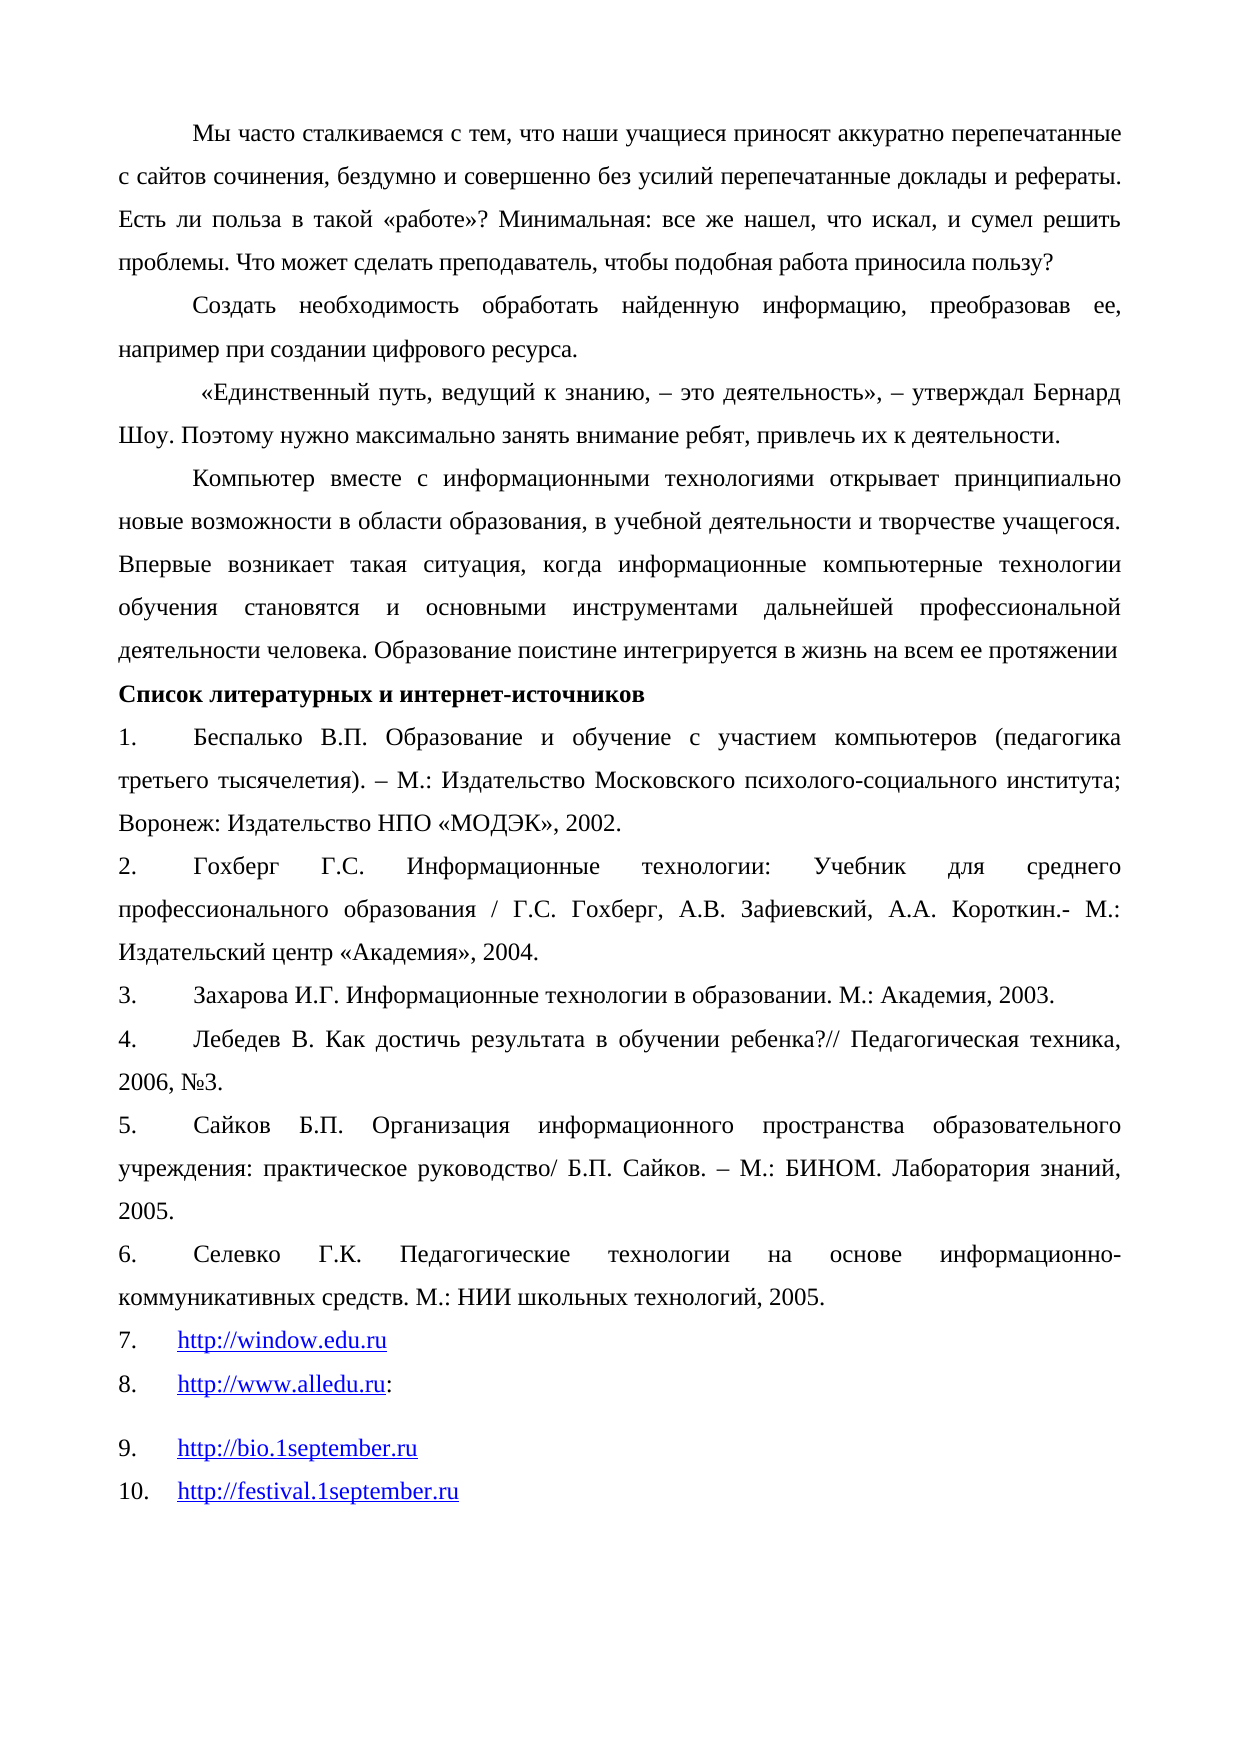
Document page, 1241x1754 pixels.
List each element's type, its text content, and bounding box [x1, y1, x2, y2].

text Создать необходимость обработать найденную информацию, преобразовав ее, например при создании цифрового ресурса. [118, 291, 1122, 362]
list http://window.edu.ru [118, 1326, 1122, 1354]
text Мы часто сталкиваемся с тем, что наши учащиеся приносят аккуратно перепечатанные с сайтов сочинения, бездумно и совершенно без усилий перепечатанные доклады и рефераты. Есть ли польза в такой «работе»? Минимальная: все же нашел, что искал, и сумел решить проблемы. Что может сделать преподаватель, чтобы подобная работа приносила пользу? [118, 118, 1122, 276]
list Беспалько В.П. Образование и обучение с участием компьютеров (педагогика третьего тысячелетия). – М.: Издательство Московского психолого-социального института; Воронеж: Издательство НПО «МОДЭК», 2002. [118, 722, 1122, 837]
list http://www.alledu.ru: [118, 1369, 1122, 1397]
text Список литературных и интернет-источников [118, 679, 1122, 707]
list Гохберг Г.С. Информационные технологии: Учебник для среднего профессионального образования / Г.С. Гохберг, А.В. Зафиевский, А.А. Короткин.- М.: Издательский центр «Академия», 2004. [118, 851, 1122, 966]
list Селевко Г.К. Педагогические технологии на основе информационно-коммуникативных средств. М.: НИИ школьных технологий, 2005. [118, 1239, 1122, 1311]
list http://festival.1september.ru [118, 1476, 1122, 1504]
list Сайков Б.П. Организация информационного пространства образовательного учреждения: практическое руководство/ Б.П. Сайков. – М.: БИНОМ. Лаборатория знаний, 2005. [118, 1110, 1122, 1225]
list http://bio.1september.ru [118, 1433, 1122, 1461]
list Захарова И.Г. Информационные технологии в образовании. М.: Академия, 2003. [118, 981, 1122, 1009]
text «Единственный путь, ведущий к знанию, – это деятельность», – утверждал Бернард Шоу. Поэтому нужно максимально занять внимание ребят, привлечь их к деятельности. [118, 377, 1122, 449]
list Лебедев В. Как достичь результата в обучении ребенка?// Педагогическая техника, 2006, №3. [118, 1024, 1122, 1096]
text Компьютер вместе с информационными технологиями открывает принципиально новые возможности в области образования, в учебной деятельности и творчестве учащегося. Впервые возникает такая ситуация, когда информационные компьютерные технологии обучения становятся и основными инструментами дальнейшей профессиональной деятельности человека. Образование поистине интегрируется в жизнь на всем ее протяжении [118, 463, 1122, 664]
